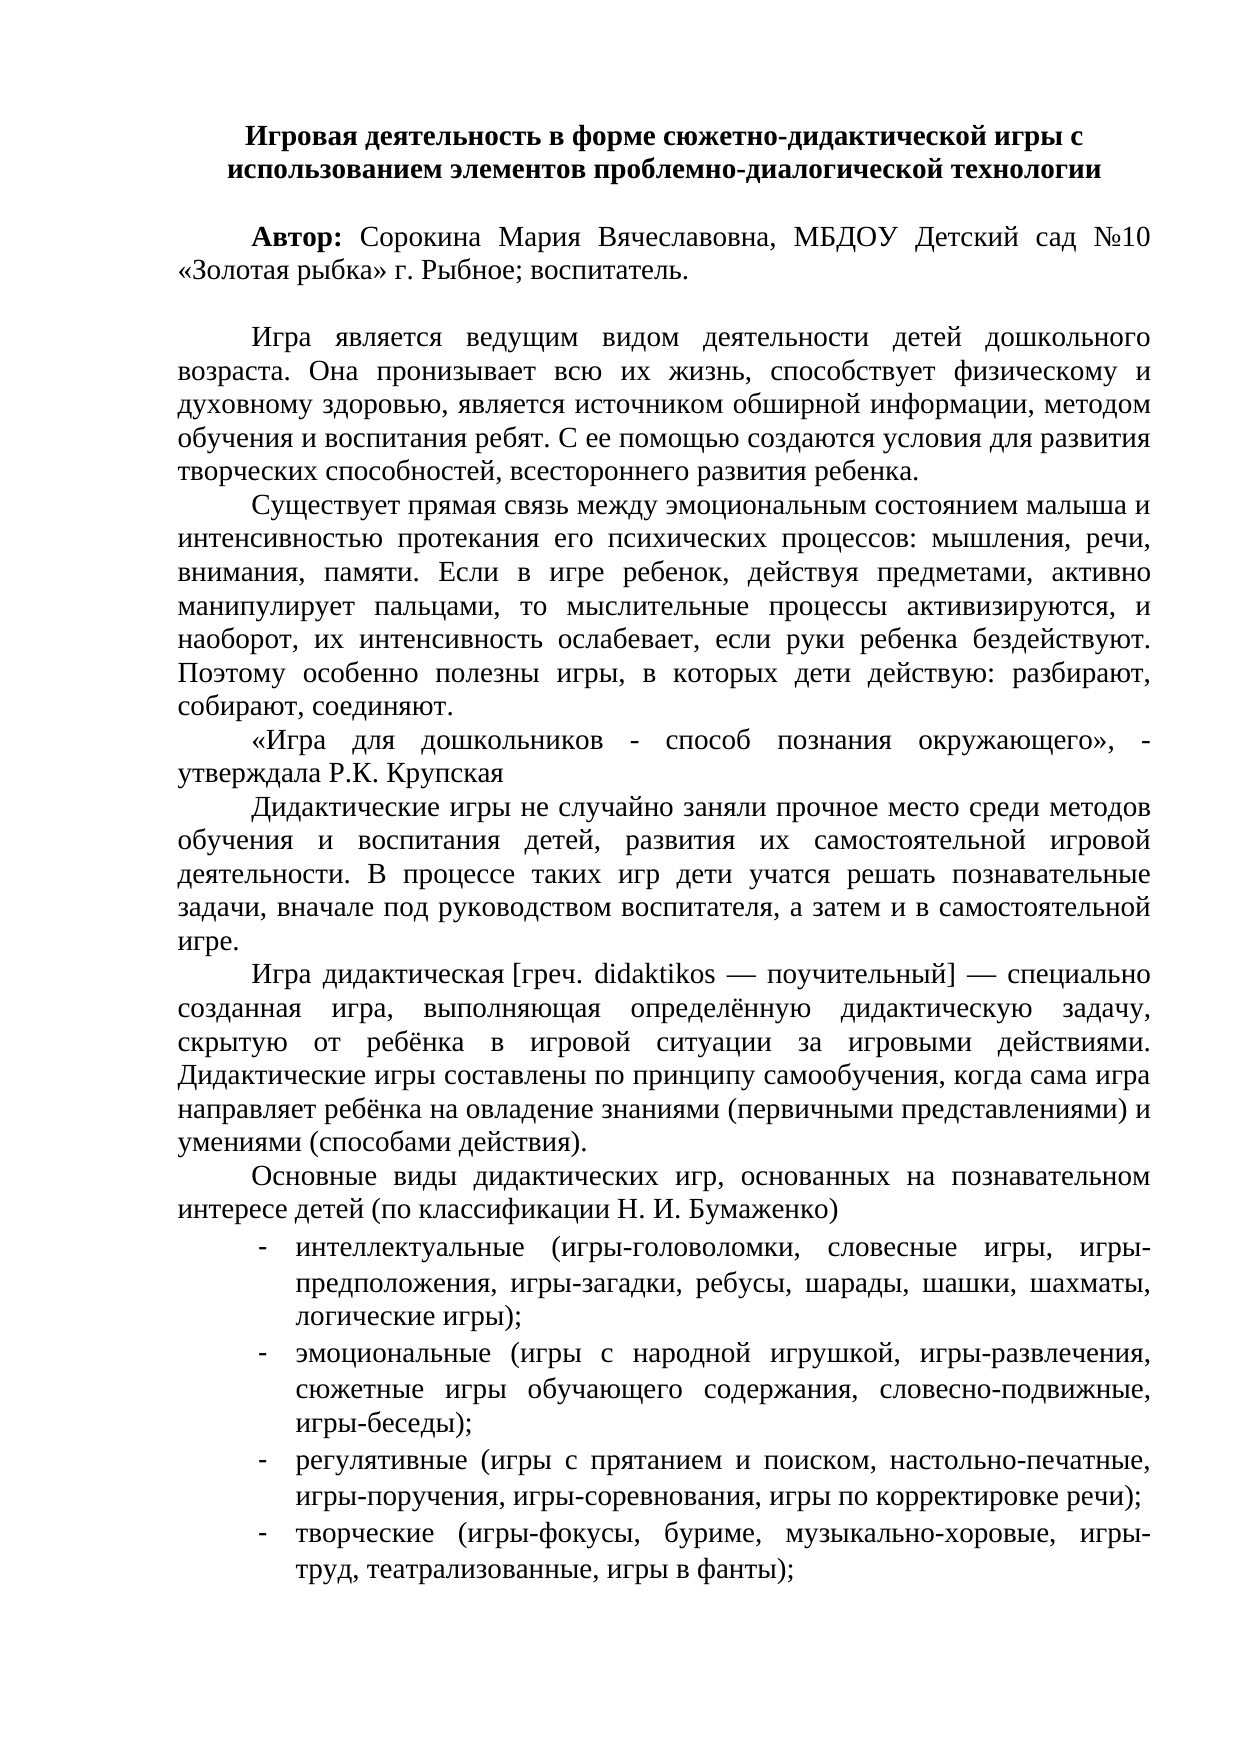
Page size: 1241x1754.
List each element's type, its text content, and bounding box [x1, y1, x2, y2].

list регулятивные (игры с прятанием и поиском, настольно-печатные, игры-поручения, игры-соревнования, игры по корректировке речи); [258, 1438, 1152, 1512]
text Автор: Сорокина Мария Вячеславовна, МБДОУ Детский сад №10 «Золотая рыбка» г. Рыбное; воспитатель. [177, 219, 1152, 286]
text Игра является ведущим видом деятельности детей дошкольного возраста. Она пронизывает всю их жизнь, способствует физическому и духовному здоровью, является источником обширной информации, методом обучения и воспитания ребят. С ее помощью создаются условия для развития творческих способностей, всестороннего развития ребенка. [177, 319, 1152, 487]
text Игра дидактическая [греч. didaktikos — поучительный] — специально созданная игра, выполняющая определённую дидактическую задачу, скрытую от ребёнка в игровой ситуации за игровыми действиями. Дидактические игры составлены по принципу самообучения, когда сама игра направляет ребёнка на овладение знаниями (первичными представлениями) и умениями (способами действия). [177, 957, 1152, 1158]
list эмоциональные (игры с народной игрушкой, игры-развлечения, сюжетные игры обучающего содержания, словесно-подвижные, игры-беседы); [258, 1332, 1152, 1438]
text Дидактические игры не случайно заняли прочное место среди методов обучения и воспитания детей, развития их самостоятельной игровой деятельности. В процессе таких игр дети учатся решать познавательные задачи, вначале под руководством воспитателя, а затем и в самостоятельной игре. [177, 789, 1152, 957]
text Игровая деятельность в форме сюжетно-дидактической игры с использованием элементов проблемно-диалогической технологии [177, 118, 1152, 185]
text «Игра для дошкольников - способ познания окружающего», - утверждала Р.К. Крупская [177, 722, 1152, 789]
text Существует прямая связь между эмоциональным состоянием малыша и интенсивностью протекания его психических процессов: мышления, речи, внимания, памяти. Если в игре ребенок, действуя предметами, активно манипулирует пальцами, то мыслительные процессы активизируются, и наоборот, их интенсивность ослабевает, если руки ребенка бездействуют. Поэтому особенно полезны игры, в которых дети действую: разбирают, собирают, соединяют. [177, 487, 1152, 722]
text Основные виды дидактических игр, основанных на познавательном интересе детей (по классификации Н. И. Бумаженко) [177, 1158, 1152, 1225]
list интеллектуальные (игры-головоломки, словесные игры, игры-предположения, игры-загадки, ребусы, шарады, шашки, шахматы, логические игры); [258, 1225, 1152, 1332]
list творческие (игры-фокусы, буриме, музыкально-хоровые, игры- труд, театрализованные, игры в фанты); [258, 1512, 1152, 1585]
